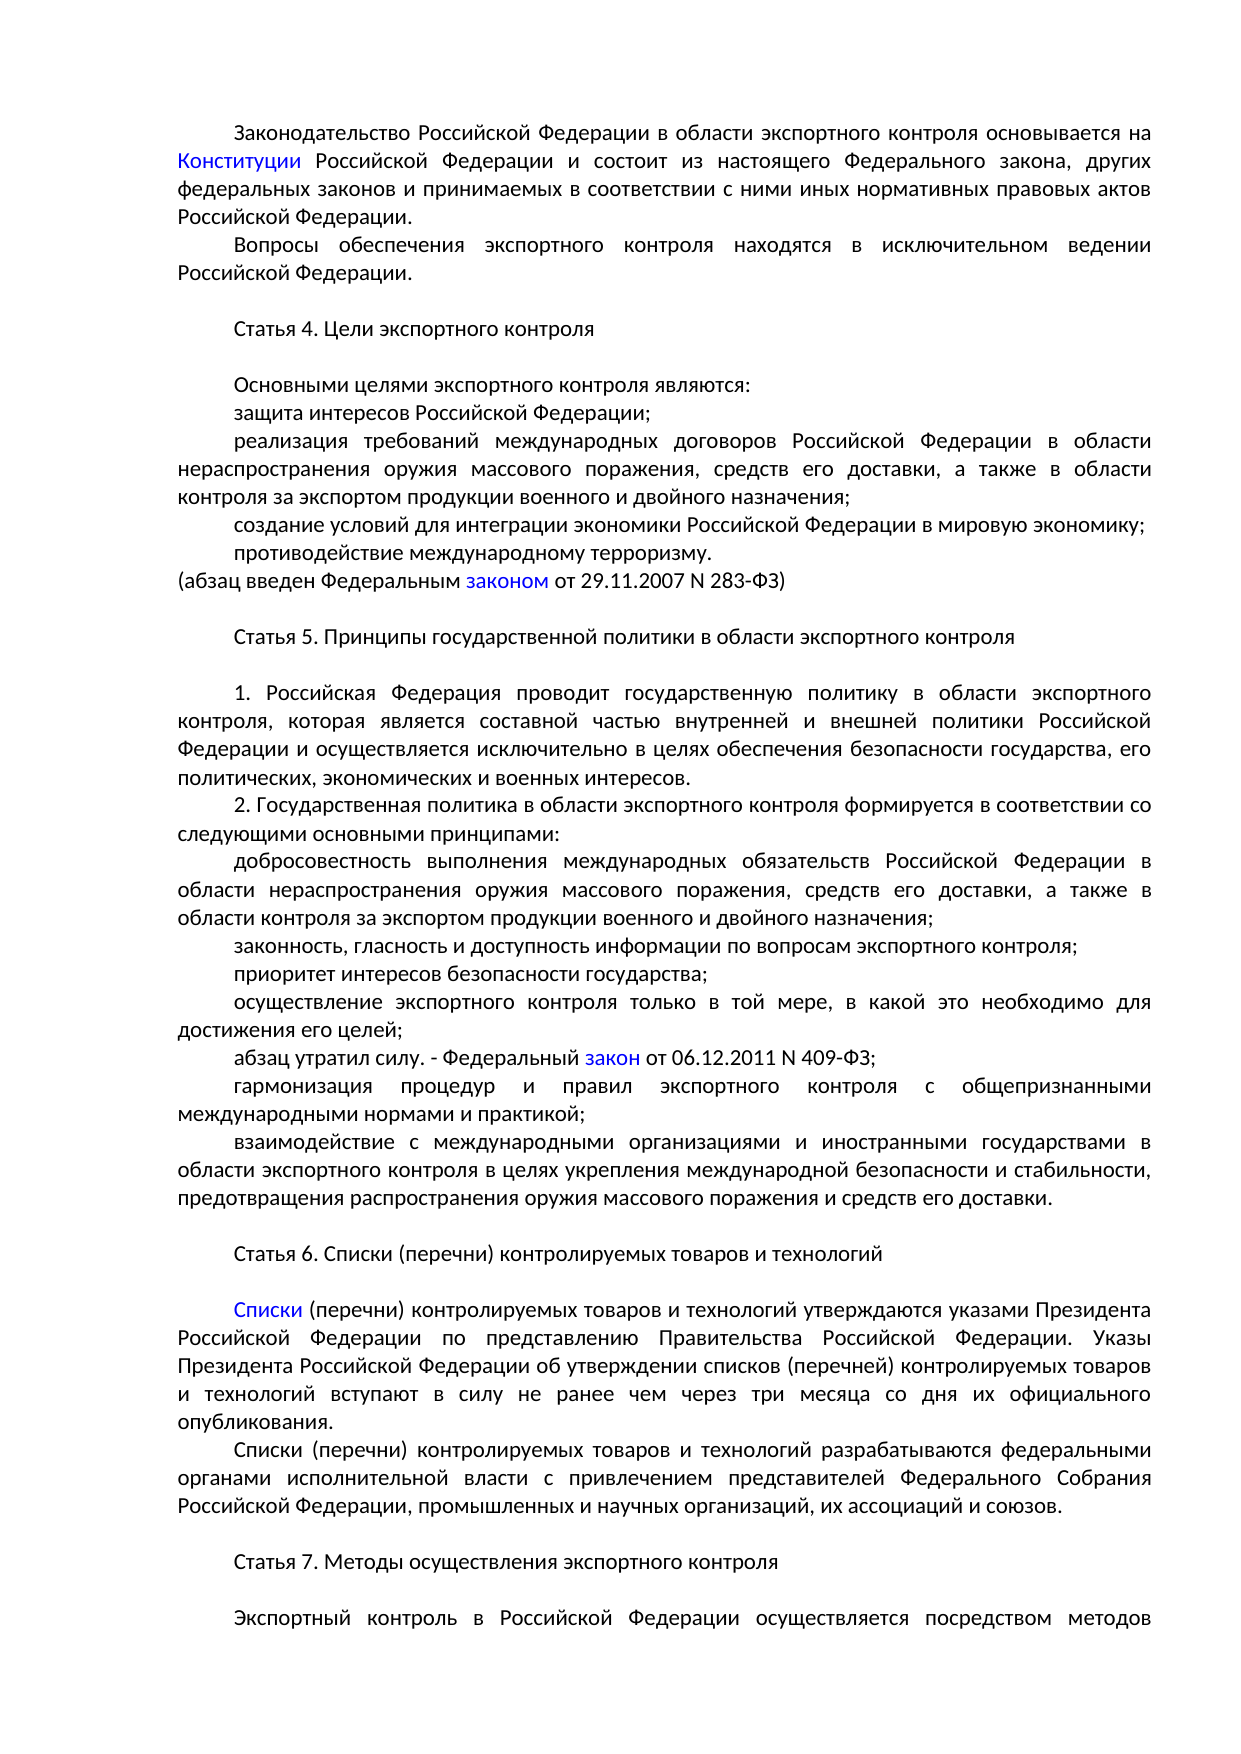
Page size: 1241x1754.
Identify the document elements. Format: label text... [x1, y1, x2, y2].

text Основными целями экспортного контроля являются: [177, 370, 1152, 398]
text (абзац введен Федеральным законом от 29.11.2007 N 283-ФЗ) [177, 566, 1152, 594]
text 2. Государственная политика в области экспортного контроля формируется в соответствии со следующими основными принципами: [177, 791, 1152, 847]
text противодействие международному терроризму. [177, 538, 1152, 566]
text реализация требований международных договоров Российской Федерации в области нераспространения оружия массового поражения, средств его доставки, а также в области контроля за экспортом продукции военного и двойного назначения; [177, 426, 1152, 510]
text Статья 4. Цели экспортного контроля [177, 314, 1152, 342]
text добросовестность выполнения международных обязательств Российской Федерации в области нераспространения оружия массового поражения, средств его доставки, а также в области контроля за экспортом продукции военного и двойного назначения; [177, 847, 1152, 931]
text законность, гласность и доступность информации по вопросам экспортного контроля; [177, 931, 1152, 959]
text Списки (перечни) контролируемых товаров и технологий разрабатываются федеральными органами исполнительной власти с привлечением представителей Федерального Собрания Российской Федерации, промышленных и научных организаций, их ассоциаций и союзов. [177, 1435, 1152, 1519]
text Списки (перечни) контролируемых товаров и технологий утверждаются указами Президента Российской Федерации по представлению Правительства Российской Федерации. Указы Президента Российской Федерации об утверждении списков (перечней) контролируемых товаров и технологий вступают в силу не ранее чем через три месяца со дня их официального опубликования. [177, 1295, 1152, 1435]
text 1. Российская Федерация проводит государственную политику в области экспортного контроля, которая является составной частью внутренней и внешней политики Российской Федерации и осуществляется исключительно в целях обеспечения безопасности государства, его политических, экономических и военных интересов. [177, 678, 1152, 791]
text защита интересов Российской Федерации; [177, 398, 1152, 426]
text осуществление экспортного контроля только в той мере, в какой это необходимо для достижения его целей; [177, 987, 1152, 1043]
text Законодательство Российской Федерации в области экспортного контроля основывается на Конституции Российской Федерации и состоит из настоящего Федерального закона, других федеральных законов и принимаемых в соответствии с ними иных нормативных правовых актов Российской Федерации. [177, 118, 1152, 230]
text Статья 7. Методы осуществления экспортного контроля [177, 1547, 1152, 1575]
text Статья 5. Принципы государственной политики в области экспортного контроля [177, 622, 1152, 651]
text гармонизация процедур и правил экспортного контроля с общепризнанными международными нормами и практикой; [177, 1071, 1152, 1127]
text приоритет интересов безопасности государства; [177, 959, 1152, 987]
text абзац утратил силу. - Федеральный закон от 06.12.2011 N 409-ФЗ; [177, 1043, 1152, 1071]
text Вопросы обеспечения экспортного контроля находятся в исключительном ведении Российской Федерации. [177, 230, 1152, 286]
text создание условий для интеграции экономики Российской Федерации в мировую экономику; [177, 510, 1152, 538]
text взаимодействие с международными организациями и иностранными государствами в области экспортного контроля в целях укрепления международной безопасности и стабильности, предотвращения распространения оружия массового поражения и средств его доставки. [177, 1127, 1152, 1211]
text Статья 6. Списки (перечни) контролируемых товаров и технологий [177, 1239, 1152, 1267]
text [177, 1603, 1152, 1631]
